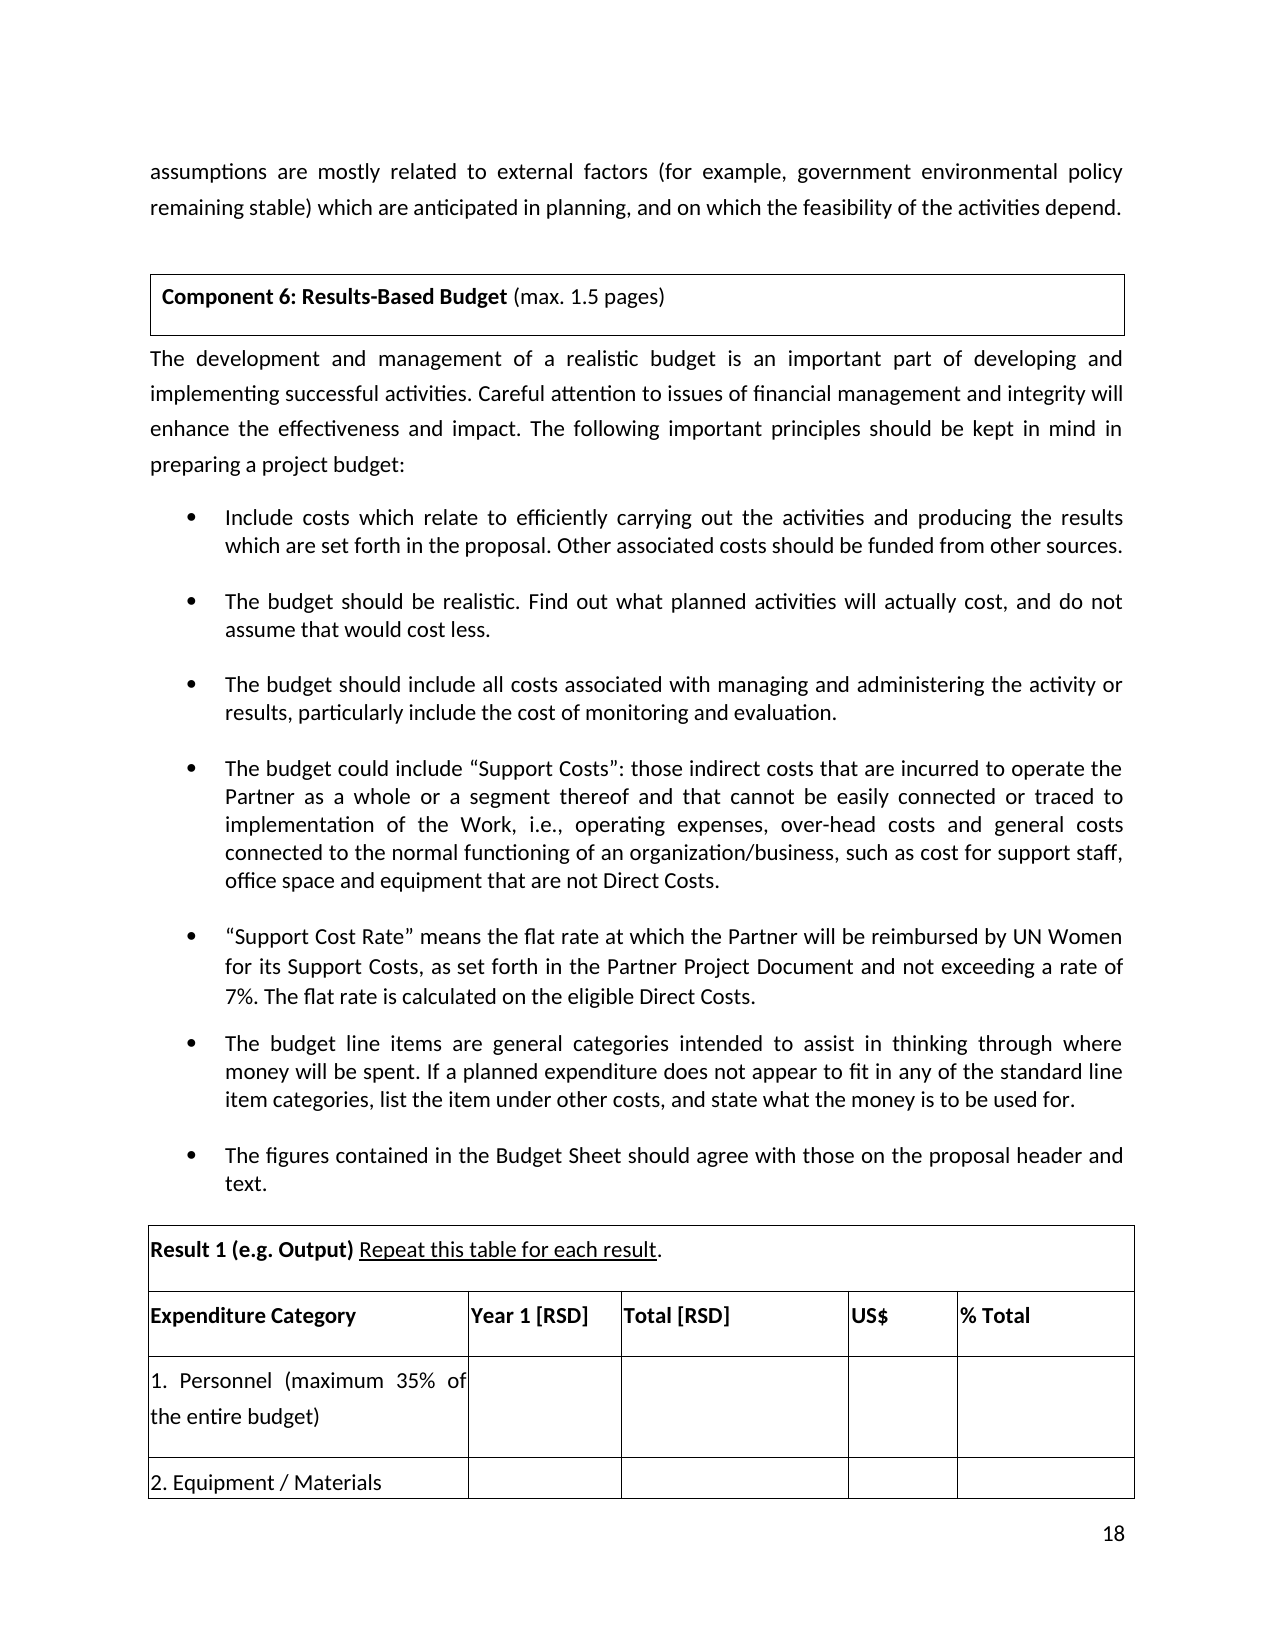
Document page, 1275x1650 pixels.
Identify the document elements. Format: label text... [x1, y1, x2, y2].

table_cell Year 1 [RSD] [469, 1292, 621, 1356]
table_cell [622, 1357, 848, 1457]
table_cell Total [RSD] [622, 1292, 848, 1356]
list The figures contained in the Budget Sheet should agree with those on the proposal header and text. [187, 1141, 1125, 1197]
table_header Component 6: Results-Based Budget (max. 1.5 pages) [151, 275, 1124, 335]
table_cell Expenditure Category [149, 1292, 468, 1356]
table_cell [958, 1458, 1134, 1498]
table_cell [958, 1357, 1134, 1457]
table_cell [469, 1357, 621, 1457]
table_cell [622, 1458, 848, 1498]
table_cell [469, 1458, 621, 1498]
list “Support Cost Rate” means the flat rate at which the Partner will be reimbursed by UN Women for its Support Costs, as set forth in the Partner Project Document and not exceeding a rate of 7%. The flat rate is calculated on the eligible Direct Costs. [187, 922, 1125, 1011]
table_header Result 1 (e.g. Output) Repeat this table for each result. [149, 1226, 1134, 1291]
table_cell [849, 1357, 957, 1457]
list Include costs which relate to efficiently carrying out the activities and producing the results which are set forth in the proposal. Other associated costs should be funded from other sources. [187, 503, 1125, 559]
list The budget should be realistic. Find out what planned activities will actually cost, and do not assume that would cost less. [187, 587, 1125, 643]
list The budget line items are general categories intended to assist in thinking through where money will be spent. If a planned expenditure does not appear to fit in any of the standard line item categories, list the item under other costs, and state what the money is to be used for. [187, 1029, 1125, 1113]
table_cell US$ [849, 1292, 957, 1356]
list The budget should include all costs associated with managing and administering the activity or results, particularly include the cost of monitoring and evaluation. [187, 671, 1125, 727]
table_cell [849, 1458, 957, 1498]
table_cell 1. Personnel (maximum 35% of the entire budget) [149, 1357, 468, 1457]
text The development and management of a realistic budget is an important part of developing and implementing successful activities. Careful attention to issues of financial management and integrity will enhance the effectiveness and impact. The following important principles should be kept in mind in preparing a project budget: [150, 336, 1125, 478]
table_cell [149, 1458, 468, 1498]
list The budget could include “Support Costs”: those indirect costs that are incurred to operate the Partner as a whole or a segment thereof and that cannot be easily connected or traced to implementation of the Work, i.e., operating expenses, over-head costs and general costs connected to the normal functioning of an organization/business, such as cost for support staff, office space and equipment that are not Direct Costs. [187, 754, 1125, 894]
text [150, 150, 1125, 221]
table_cell % Total [958, 1292, 1134, 1356]
